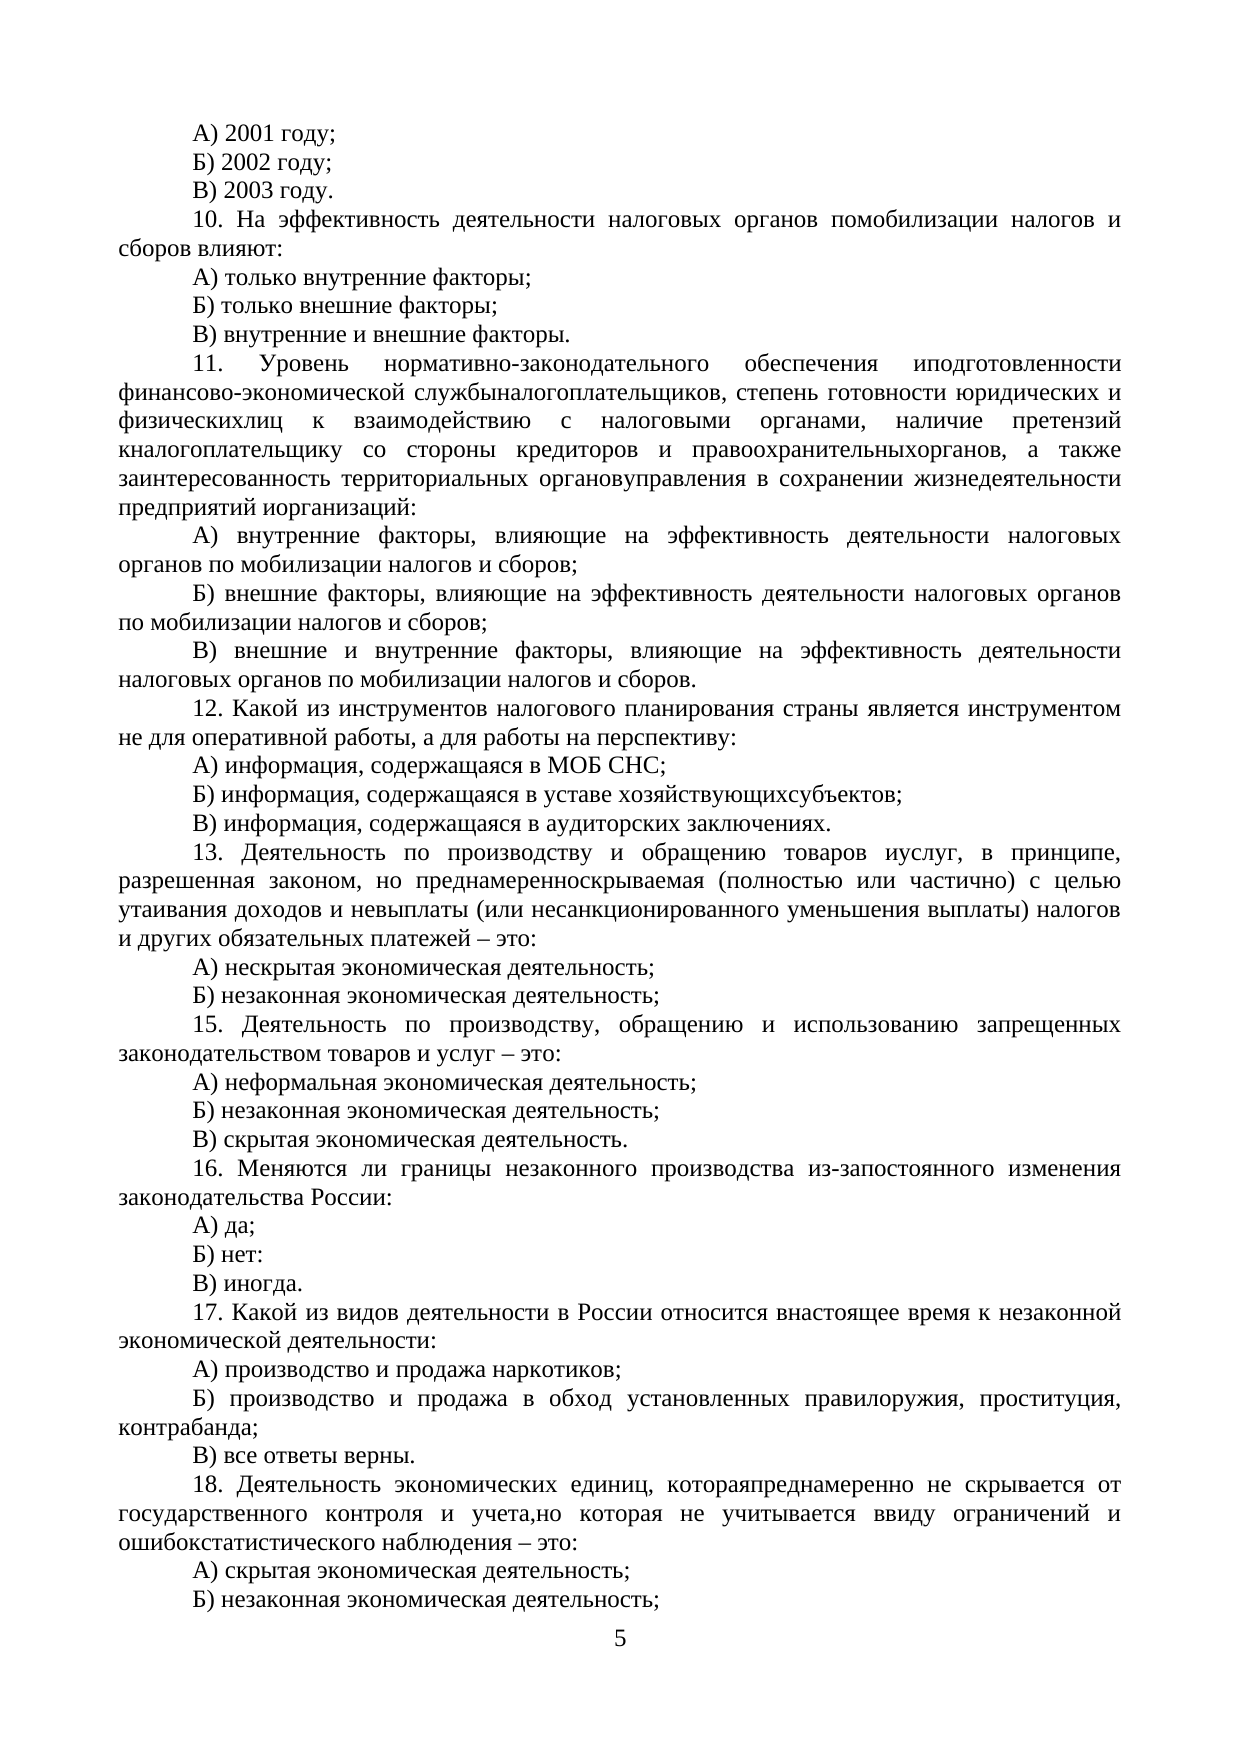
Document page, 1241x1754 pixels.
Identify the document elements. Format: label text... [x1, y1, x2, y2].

text 15. Деятельность по производству, обращению и использованию запрещенных законодательством товаров и услуг – это: [118, 1009, 1122, 1067]
text А) внутренние факторы, влияющие на эффективность деятельности налоговых органов по мобилизации налогов и сборов; [118, 521, 1122, 578]
text В) 2003 году. [118, 176, 1122, 204]
text В) иногда. [118, 1268, 1122, 1297]
text 13. Деятельность по производству и обращению товаров иуслуг, в принципе, разрешенная законом, но преднамеренноскрываемая (полностью или частично) с целью утаивания доходов и невыплаты (или несанкционированного уменьшения выплаты) налогов и других обязательных платежей – это: [118, 837, 1122, 952]
text В) информация, содержащаяся в аудиторских заключениях. [118, 808, 1122, 837]
text Б) информация, содержащаяся в уставе хозяйствующихсубъектов; [118, 779, 1122, 808]
text Б) производство и продажа в обход установленных правилоружия, проституция, контрабанда; [118, 1383, 1122, 1441]
text А) производство и продажа наркотиков; [118, 1354, 1122, 1383]
text 12. Какой из инструментов налогового планирования страны является инструментом не для оперативной работы, а для работы на перспективу: [118, 693, 1122, 751]
text А) 2001 году; [118, 118, 1122, 147]
text Б) внешние факторы, влияющие на эффективность деятельности налоговых органов по мобилизации налогов и сборов; [118, 578, 1122, 636]
text Б) 2002 году; [118, 147, 1122, 176]
text В) внутренние и внешние факторы. [118, 319, 1122, 348]
text В) все ответы верны. [118, 1441, 1122, 1469]
text А) только внутренние факторы; [118, 262, 1122, 291]
text Б) нет: [118, 1239, 1122, 1268]
text Б) незаконная экономическая деятельность; [118, 1584, 1122, 1613]
text 18. Деятельность экономических единиц, котораяпреднамеренно не скрывается от государственного контроля и учета,но которая не учитывается ввиду ограничений и ошибокстатистического наблюдения – это: [118, 1469, 1122, 1556]
text А) да; [118, 1211, 1122, 1239]
text А) скрытая экономическая деятельность; [118, 1556, 1122, 1584]
text 11. Уровень нормативно-законодательного обеспечения иподготовленности финансово-экономической службыналогоплательщиков, степень готовности юридических и физическихлиц к взаимодействию с налоговыми органами, наличие претензий кналогоплательщику со стороны кредиторов и правоохранительныхорганов, а также заинтересованность территориальных органовуправления в сохранении жизнедеятельности предприятий иорганизаций: [118, 348, 1122, 521]
text Б) незаконная экономическая деятельность; [118, 1096, 1122, 1124]
text А) нескрытая экономическая деятельность; [118, 952, 1122, 981]
text А) информация, содержащаяся в МОБ СНС; [118, 751, 1122, 779]
text 16. Меняются ли границы незаконного производства из-запостоянного изменения законодательства России: [118, 1153, 1122, 1211]
text Б) только внешние факторы; [118, 291, 1122, 319]
text А) неформальная экономическая деятельность; [118, 1067, 1122, 1096]
text 17. Какой из видов деятельности в России относится внастоящее время к незаконной экономической деятельности: [118, 1297, 1122, 1354]
text 10. На эффективность деятельности налоговых органов помобилизации налогов и сборов влияют: [118, 204, 1122, 262]
text В) скрытая экономическая деятельность. [118, 1124, 1122, 1153]
text В) внешние и внутренние факторы, влияющие на эффективность деятельности налоговых органов по мобилизации налогов и сборов. [118, 636, 1122, 693]
text Б) незаконная экономическая деятельность; [118, 981, 1122, 1009]
